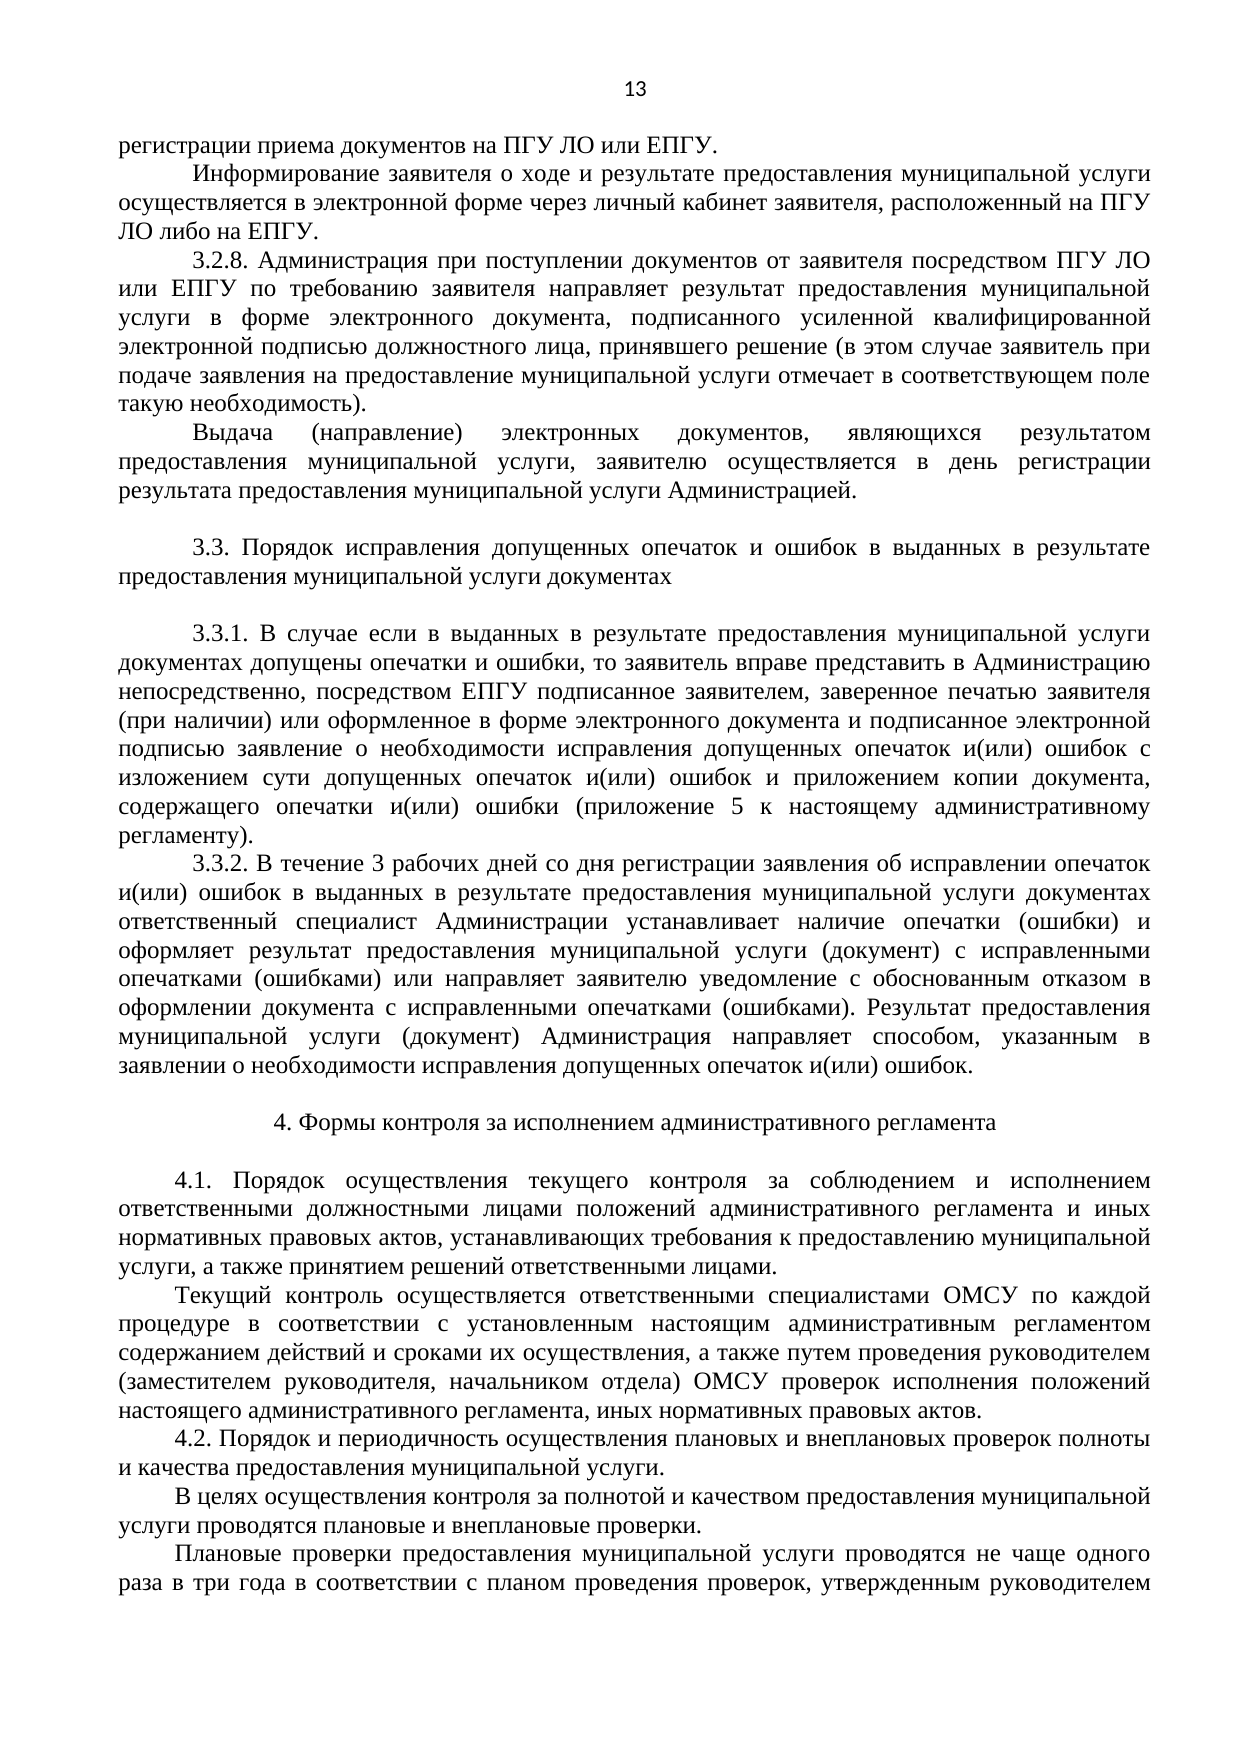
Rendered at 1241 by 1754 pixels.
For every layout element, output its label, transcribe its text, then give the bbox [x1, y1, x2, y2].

text 3.3. Порядок исправления допущенных опечаток и ошибок в выданных в результате предоставления муниципальной услуги документах [118, 532, 1152, 590]
text 4.2. Порядок и периодичность осуществления плановых и внеплановых проверок полноты и качества предоставления муниципальной услуги. [118, 1423, 1152, 1481]
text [118, 130, 1152, 158]
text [118, 1538, 1152, 1596]
text 3.2.8. Администрация при поступлении документов от заявителя посредством ПГУ ЛО или ЕПГУ по требованию заявителя направляет результат предоставления муниципальной услуги в форме электронного документа, подписанного усиленной квалифицированной электронной подписью должностного лица, принявшего решение (в этом случае заявитель при подаче заявления на предоставление муниципальной услуги отмечает в соответствующем поле такую необходимость). [118, 245, 1152, 417]
text 3.3.2. В течение 3 рабочих дней со дня регистрации заявления об исправлении опечаток и(или) ошибок в выданных в результате предоставления муниципальной услуги документах ответственный специалист Администрации устанавливает наличие опечатки (ошибки) и оформляет результат предоставления муниципальной услуги (документ) с исправленными опечатками (ошибками) или направляет заявителю уведомление с обоснованным отказом в оформлении документа с исправленными опечатками (ошибками). Результат предоставления муниципальной услуги (документ) Администрация направляет способом, указанным в заявлении о необходимости исправления допущенных опечаток и(или) ошибок. [118, 848, 1152, 1078]
text Выдача (направление) электронных документов, являющихся результатом предоставления муниципальной услуги, заявителю осуществляется в день регистрации результата предоставления муниципальной услуги Администрацией. [118, 417, 1152, 503]
text 3.3.1. В случае если в выданных в результате предоставления муниципальной услуги документах допущены опечатки и ошибки, то заявитель вправе представить в Администрацию непосредственно, посредством ЕПГУ подписанное заявителем, заверенное печатью заявителя (при наличии) или оформленное в форме электронного документа и подписанное электронной подписью заявление о необходимости исправления допущенных опечаток и(или) ошибок с изложением сути допущенных опечаток и(или) ошибок и приложением копии документа, содержащего опечатки и(или) ошибки (приложение 5 к настоящему административному регламенту). [118, 618, 1152, 848]
text 4.1. Порядок осуществления текущего контроля за соблюдением и исполнением ответственными должностными лицами положений административного регламента и иных нормативных правовых актов, устанавливающих требования к предоставлению муниципальной услуги, а также принятием решений ответственными лицами. [118, 1165, 1152, 1280]
text Информирование заявителя о ходе и результате предоставления муниципальной услуги осуществляется в электронной форме через личный кабинет заявителя, расположенный на ПГУ ЛО либо на ЕПГУ. [118, 158, 1152, 245]
text 4. Формы контроля за исполнением административного регламента [118, 1107, 1152, 1136]
text Текущий контроль осуществляется ответственными специалистами ОМСУ по каждой процедуре в соответствии с установленным настоящим административным регламентом содержанием действий и сроками их осуществления, а также путем проведения руководителем (заместителем руководителя, начальником отдела) ОМСУ проверок исполнения положений настоящего административного регламента, иных нормативных правовых актов. [118, 1280, 1152, 1423]
text В целях осуществления контроля за полнотой и качеством предоставления муниципальной услуги проводятся плановые и внеплановые проверки. [118, 1481, 1152, 1538]
